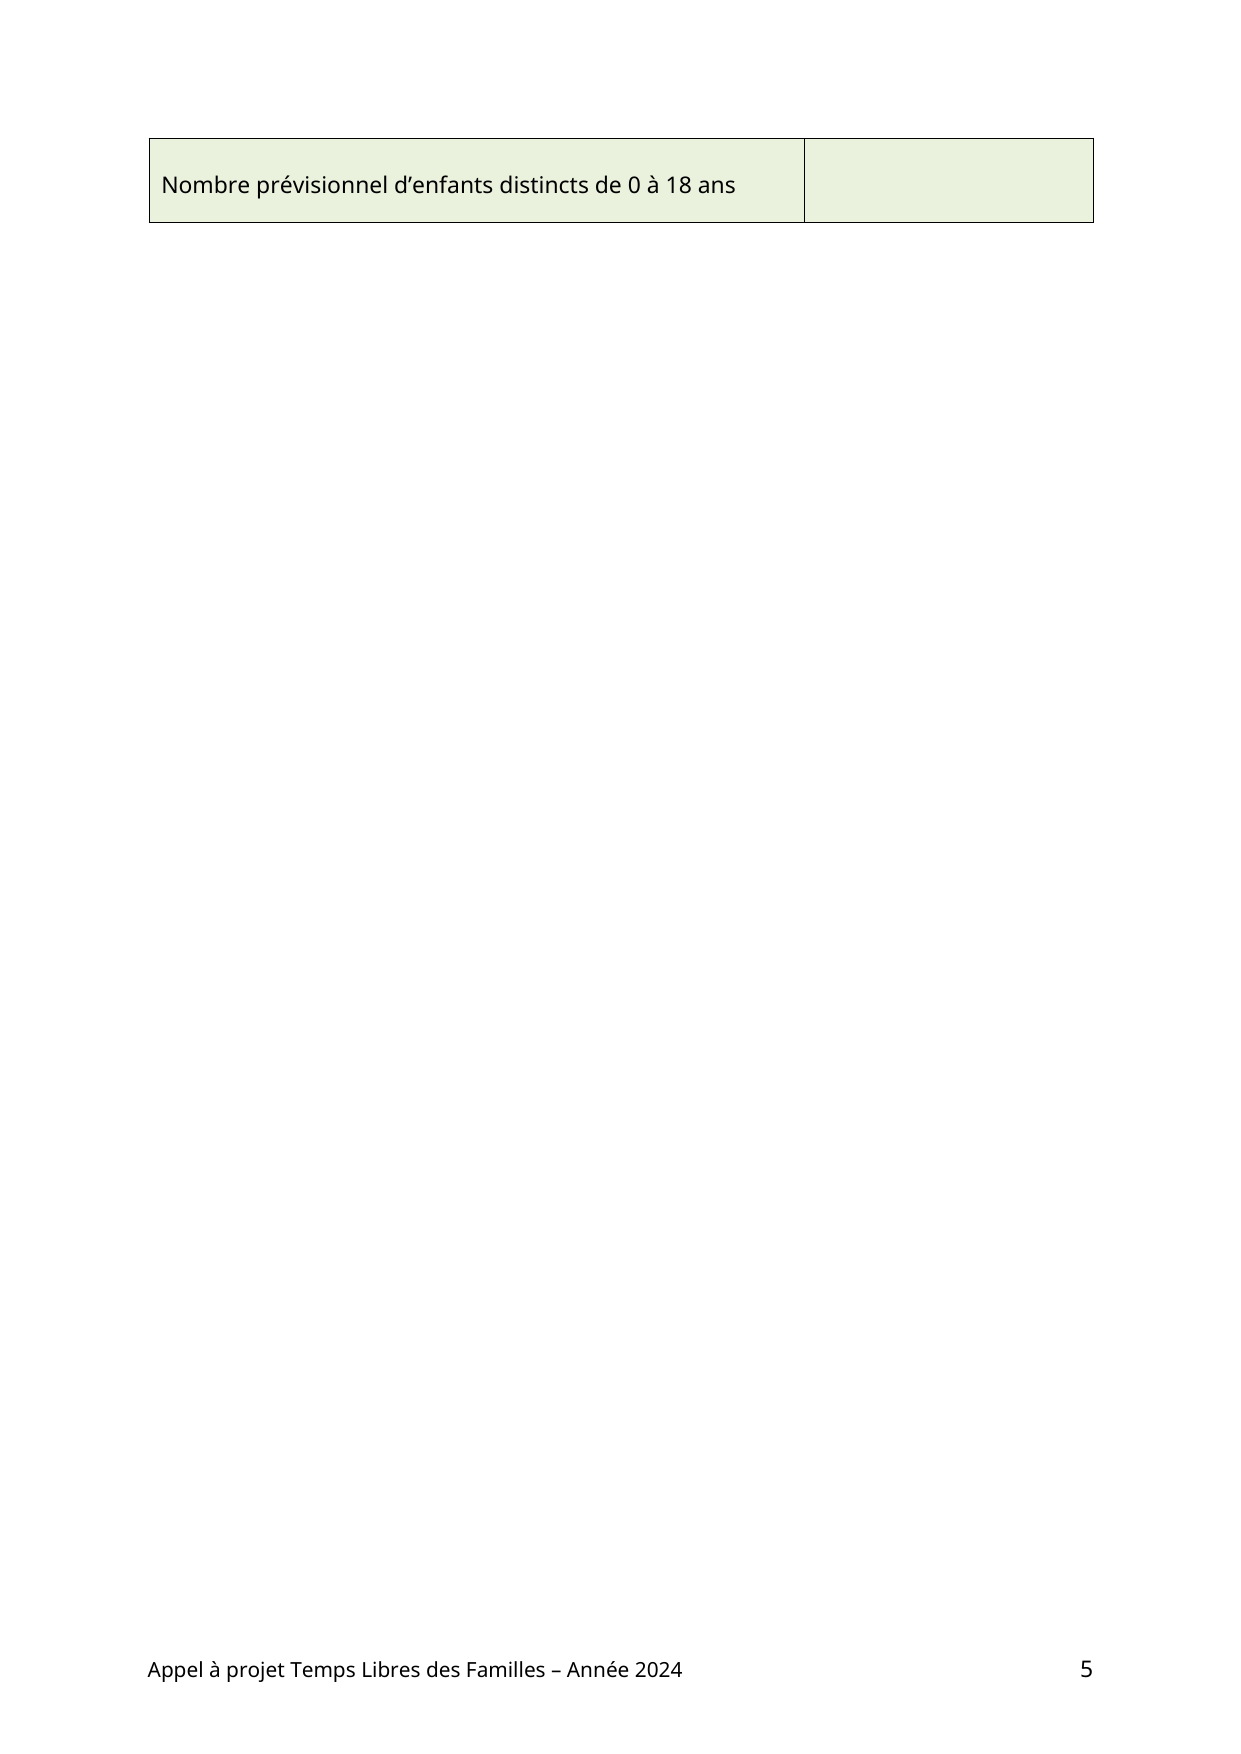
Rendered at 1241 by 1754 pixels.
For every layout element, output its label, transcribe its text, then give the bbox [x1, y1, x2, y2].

table_cell Nombre prévisionnel d’enfants distincts de 0 à 18 ans [150, 139, 804, 222]
table_cell [805, 139, 1093, 222]
